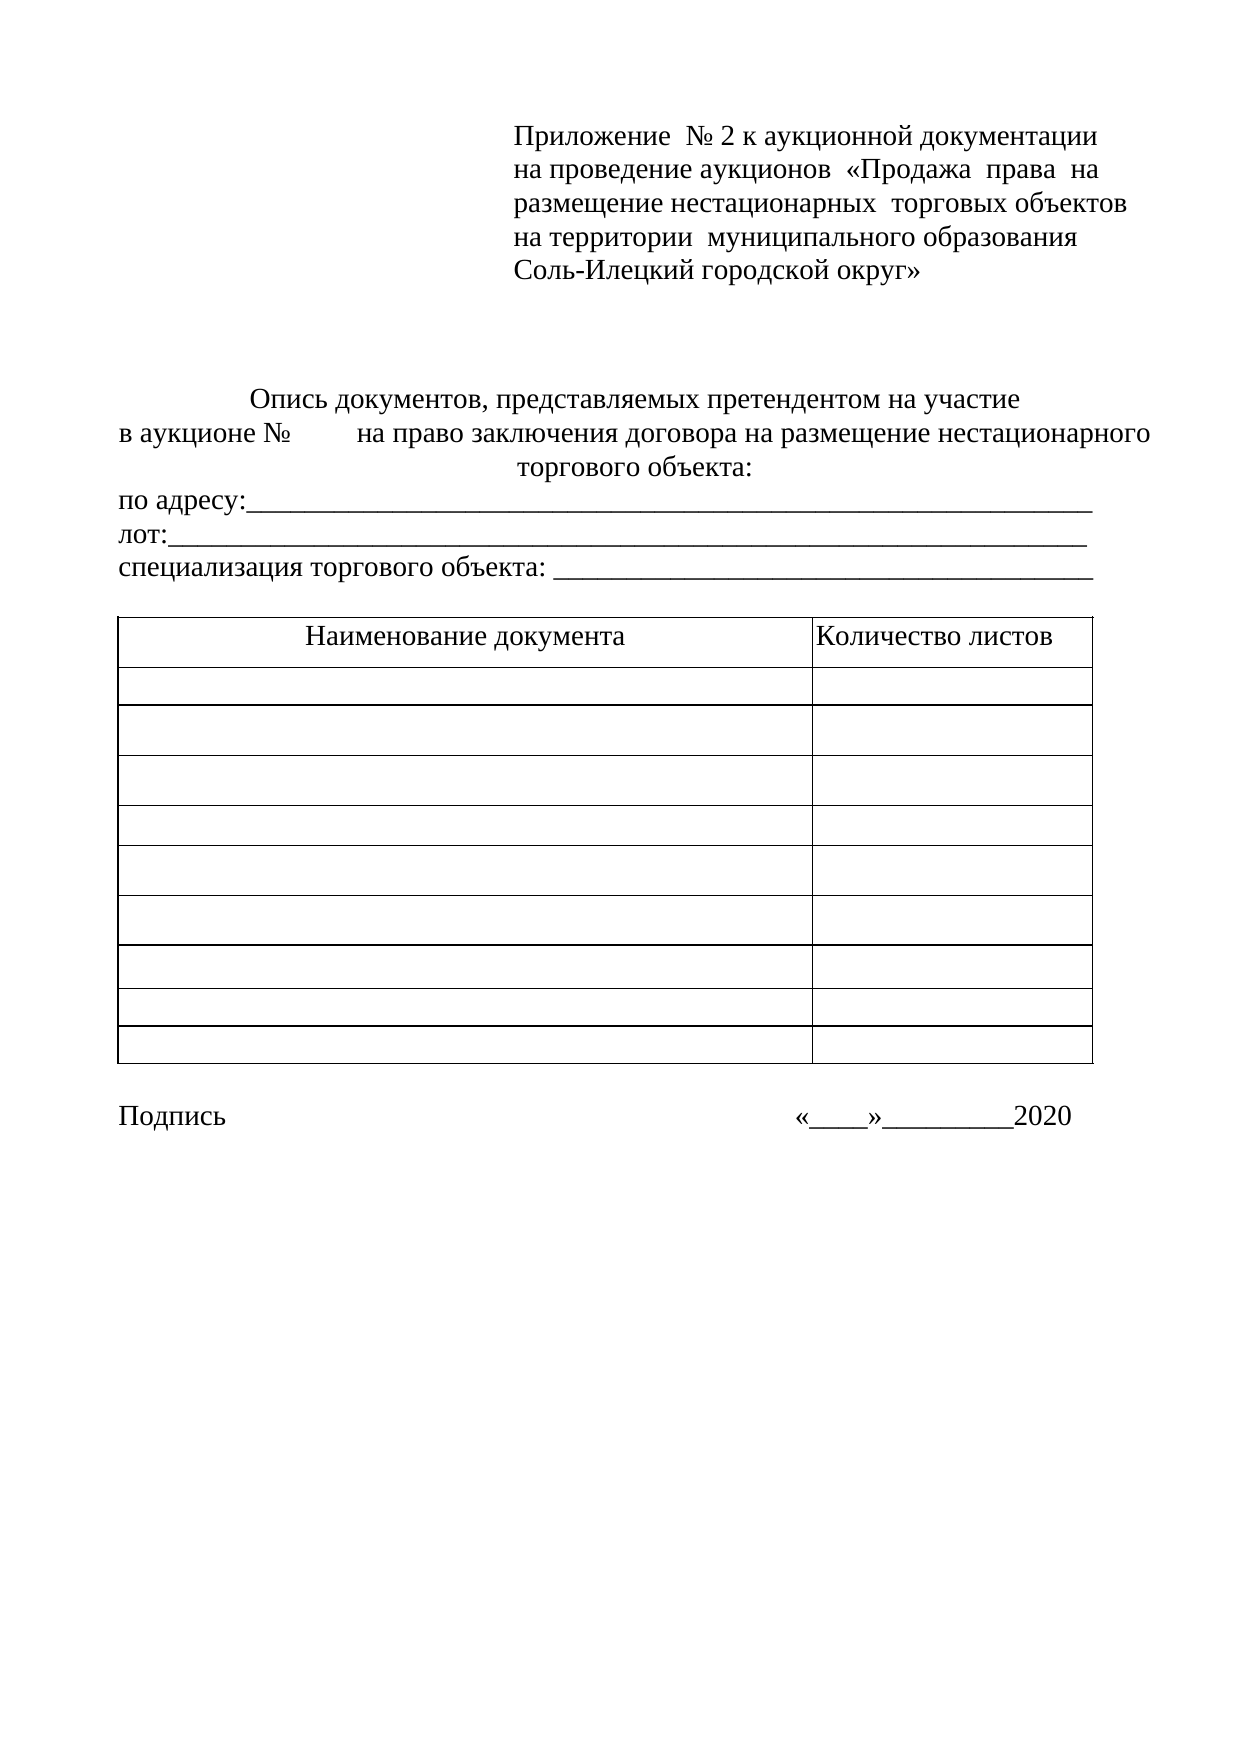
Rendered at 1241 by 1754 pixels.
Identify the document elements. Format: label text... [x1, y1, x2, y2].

text Подпись «____»_________2020 [118, 1098, 1152, 1131]
table_cell [813, 946, 1092, 988]
table_header Количество листов [813, 618, 1092, 667]
table_cell [813, 896, 1092, 944]
table_cell [119, 896, 812, 944]
text Опись документов, представляемых претендентом на участие [118, 382, 1152, 415]
table_cell [119, 846, 812, 895]
table_cell [813, 846, 1092, 895]
table_cell [813, 1027, 1092, 1063]
table_cell [813, 989, 1092, 1025]
table_cell [119, 668, 812, 704]
text специализация торгового объекта: _____________________________________ [118, 549, 1152, 583]
text в аукционе № на право заключения договора на размещение нестационарного торгового объекта: [118, 415, 1152, 482]
table_cell [813, 706, 1092, 754]
text лот:_______________________________________________________________ [118, 516, 1152, 549]
table_cell [813, 806, 1092, 844]
text по адресу:__________________________________________________________ [118, 482, 1152, 516]
table_cell [119, 1027, 812, 1063]
table_header Приложение № 2 к аукционной документации на проведение аукционов «Продажа права на размещение нестационарных торговых объектов на территории муниципального образования Соль-Илецкий городской округ» [502, 118, 1163, 286]
table_header Наименование документа [119, 618, 812, 667]
table_cell [119, 946, 812, 988]
table_cell [813, 756, 1092, 805]
table_cell [119, 706, 812, 754]
table_cell [119, 989, 812, 1025]
table_cell [119, 806, 812, 844]
table_cell [119, 756, 812, 805]
table_cell [813, 668, 1092, 704]
